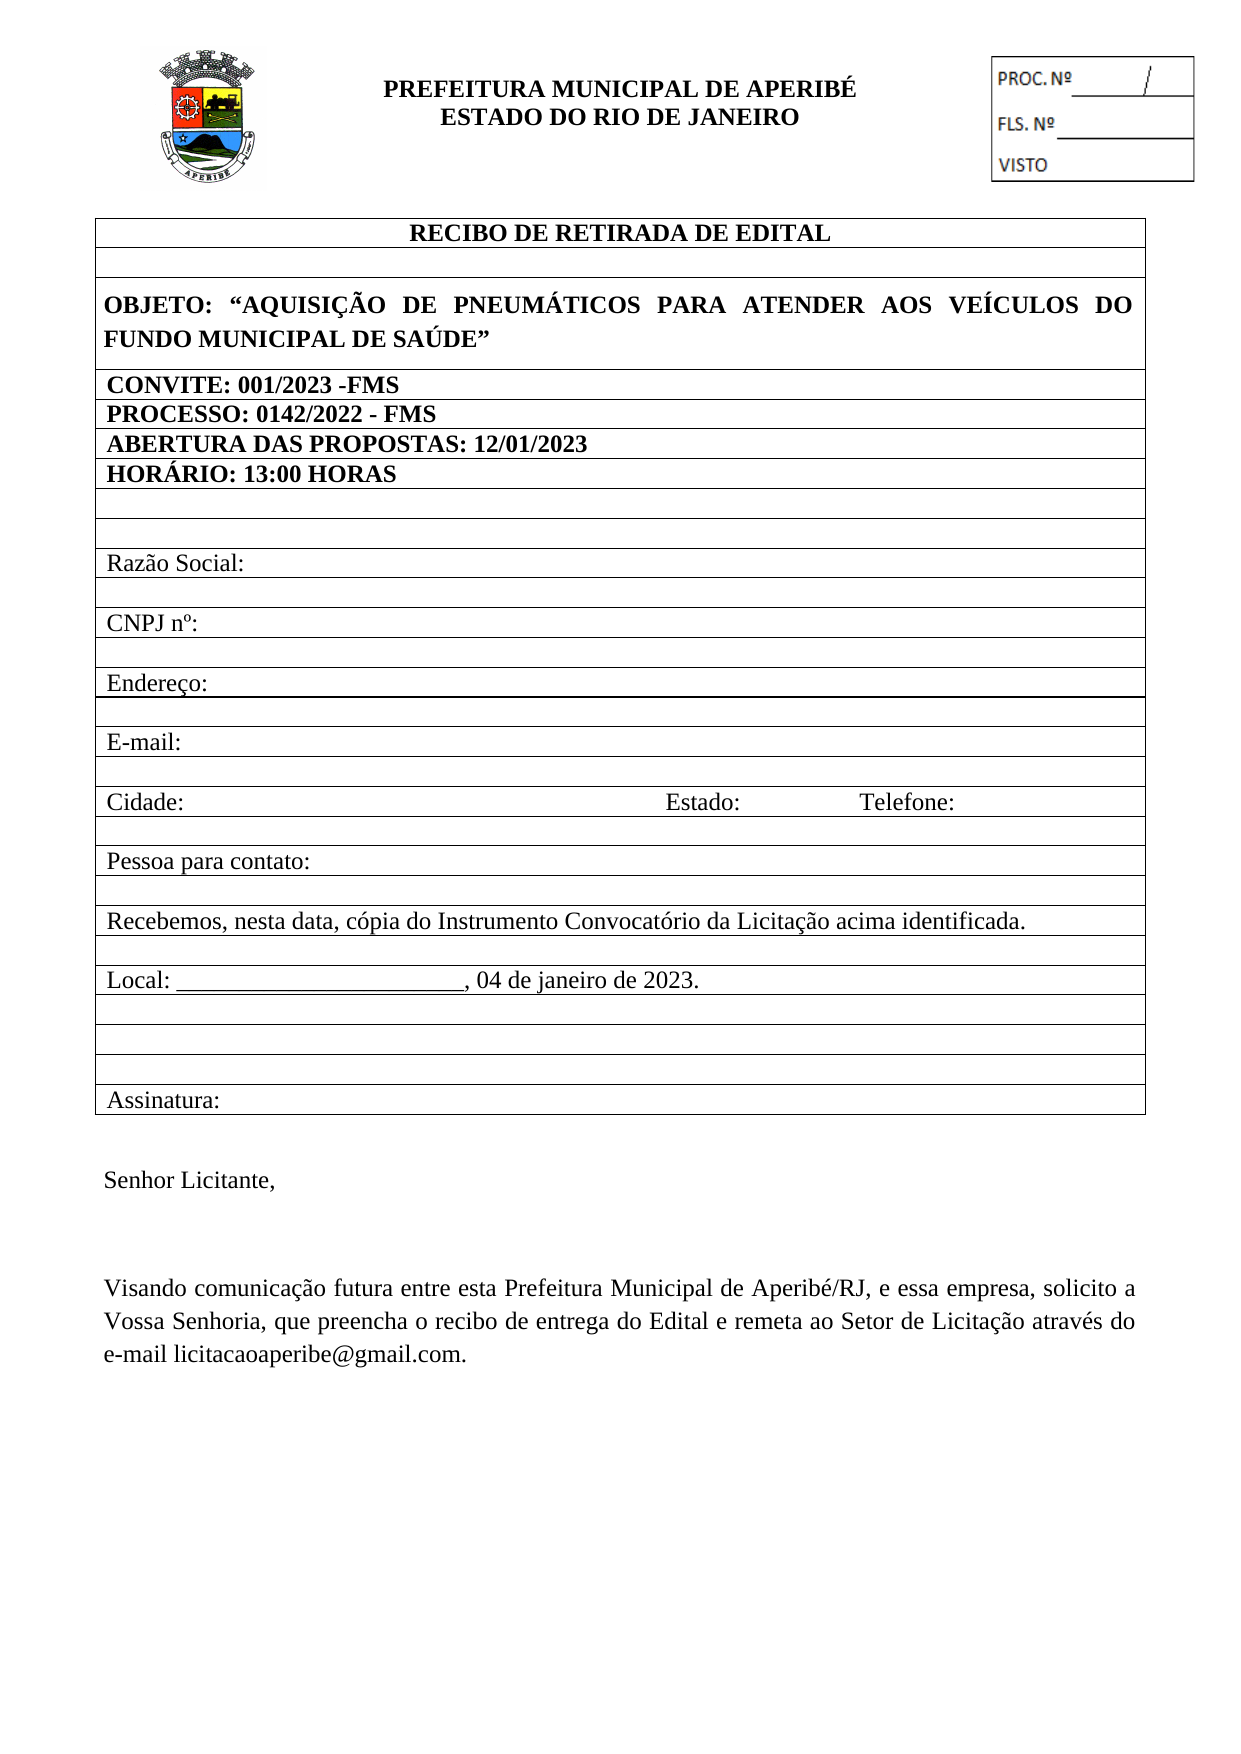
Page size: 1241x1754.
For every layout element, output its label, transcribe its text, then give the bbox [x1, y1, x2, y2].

table_cell Pessoa para contato: [96, 846, 1145, 875]
table_cell [96, 519, 1145, 547]
table_cell Razão Social: [96, 549, 1145, 577]
table_cell [96, 817, 1145, 845]
table_cell [96, 578, 1145, 607]
table_cell [96, 1055, 1145, 1084]
picture [139, 46, 268, 191]
table_cell [96, 995, 1145, 1024]
table_cell PROCESSO: 0142/2022 - FMS [96, 400, 1145, 428]
text Senhor Licitante, [103, 1166, 1137, 1194]
table_cell E-mail: [96, 727, 1145, 756]
table_cell OBJETO: “AQUISIÇÃO DE PNEUMÁTICOS PARA ATENDER AOS VEÍCULOS DO FUNDO MUNICIPAL DE SAÚDE” [96, 278, 1145, 369]
text Visando comunicação futura entre esta Prefeitura Municipal de Aperibé/RJ, e essa empresa, solicito a Vossa Senhoria, que preencha o recibo de entrega do Edital e remeta ao Setor de Licitação através do e-mail licitacaoaperibe@gmail.com. [103, 1273, 1137, 1368]
table_cell [96, 876, 1145, 905]
table_cell ABERTURA DAS PROPOSTAS: 12/01/2023 [96, 429, 1145, 458]
picture [991, 56, 1195, 182]
table_cell Assinatura: [96, 1085, 1145, 1113]
table_cell Recebemos, nesta data, cópia do Instrumento Convocatório da Licitação acima identificada. [96, 906, 1145, 935]
table_cell [96, 936, 1145, 964]
table_cell Local: _______________________, 04 de janeiro de 2023. [96, 966, 1145, 994]
table_cell [96, 248, 1145, 277]
table_cell CNPJ nº: [96, 608, 1145, 637]
table_cell Cidade: Estado: Telefone: [96, 787, 1145, 816]
table_cell [96, 1025, 1145, 1054]
table_cell CONVITE: 001/2023 -FMS [96, 370, 1145, 398]
table_header RECIBO DE RETIRADA DE EDITAL [96, 219, 1145, 247]
table_cell Endereço: [96, 668, 1145, 696]
table_cell [96, 698, 1145, 726]
table_cell [96, 489, 1145, 518]
table_cell [96, 638, 1145, 667]
table_cell HORÁRIO: 13:00 HORAS [96, 459, 1145, 488]
table_cell [96, 757, 1145, 786]
